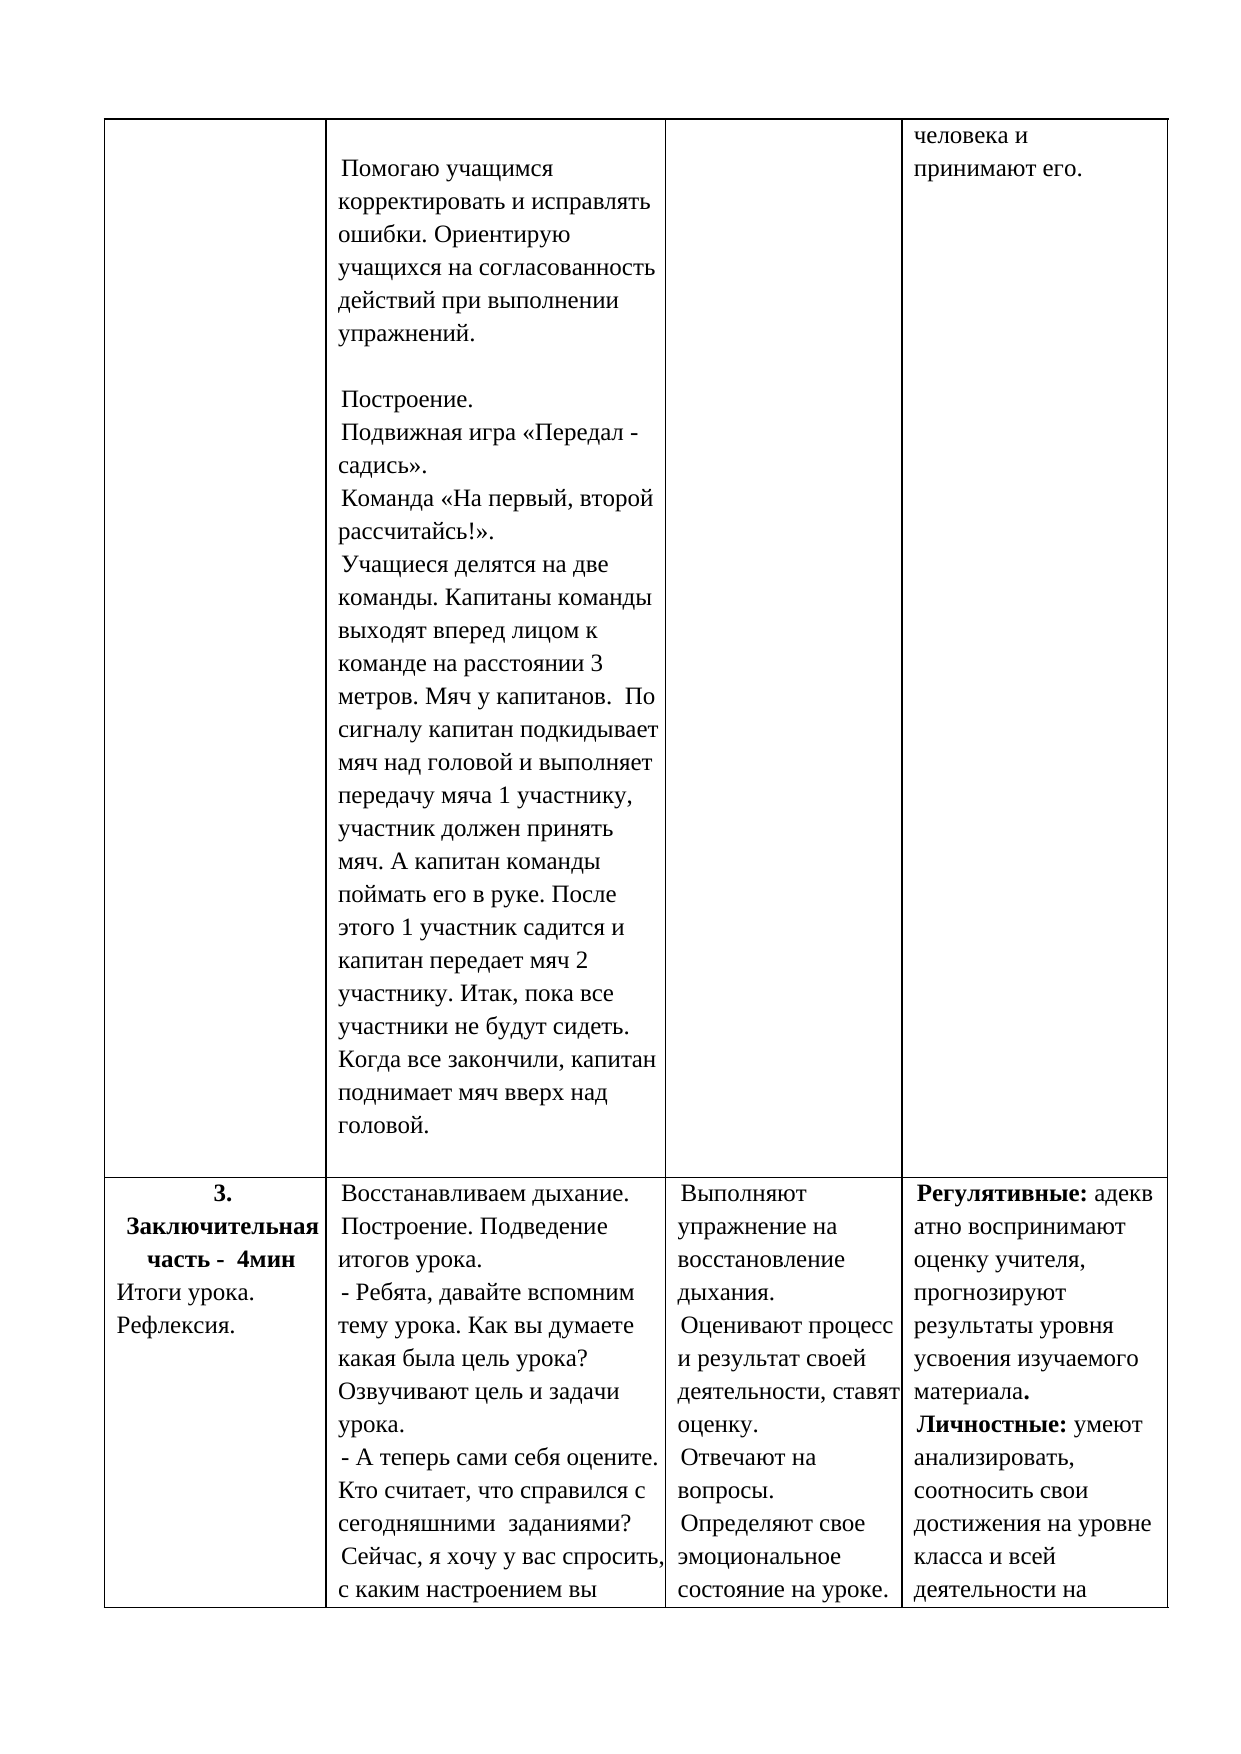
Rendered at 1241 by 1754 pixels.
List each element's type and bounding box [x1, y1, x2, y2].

table_cell [666, 1178, 901, 1607]
table_cell [327, 120, 665, 1176]
table_cell [903, 120, 1167, 1176]
table_cell [903, 1178, 1167, 1607]
table_cell [105, 120, 325, 1176]
table_cell [105, 1178, 325, 1607]
table_cell [666, 120, 901, 1176]
table_cell [327, 1178, 665, 1607]
